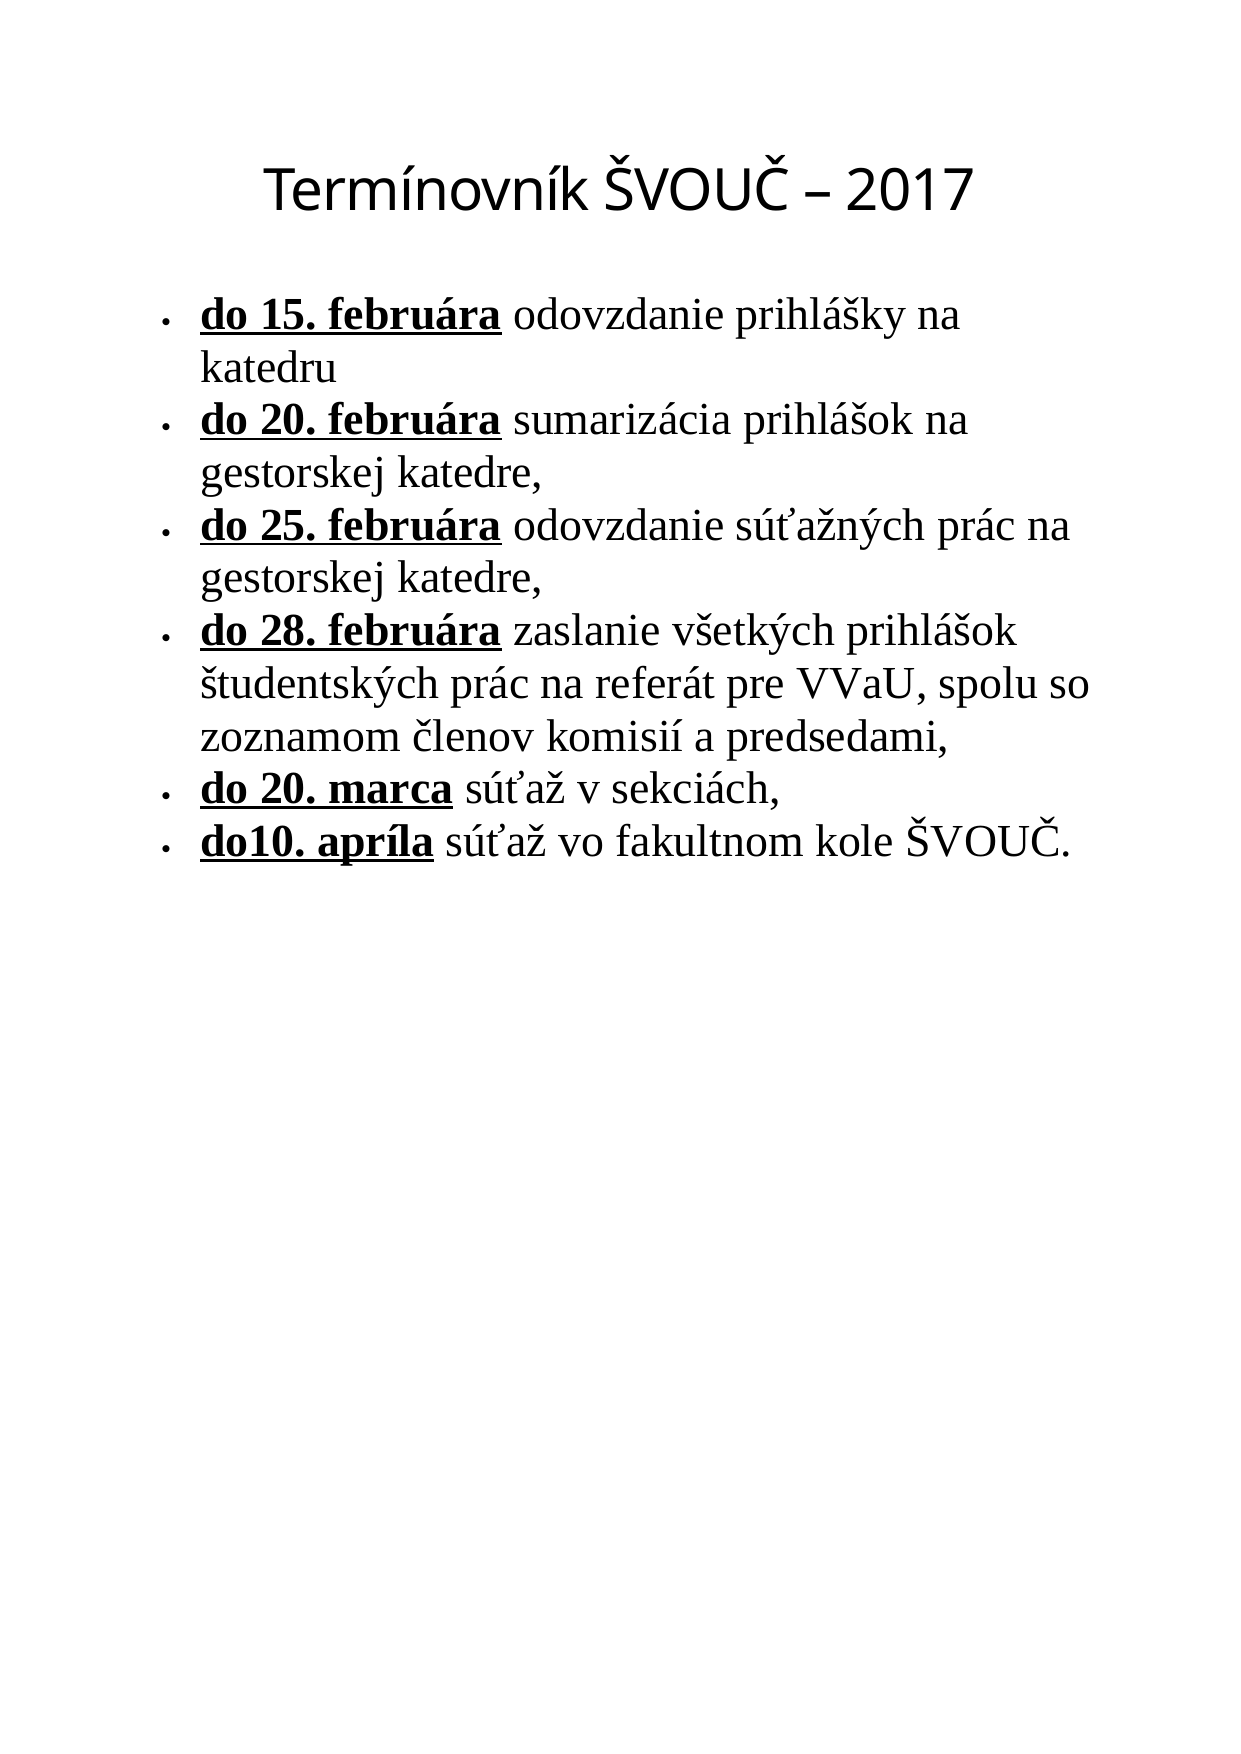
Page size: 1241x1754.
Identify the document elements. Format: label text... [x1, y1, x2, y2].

list do10. apríla súťaž vo fakultnom kole ŠVOUČ. [162, 813, 1093, 866]
list do 20. februára sumarizácia prihlášok na gestorskej katedre, [162, 392, 1093, 497]
list do 25. februára odovzdanie súťažných prác na gestorskej katedre, [162, 497, 1093, 603]
title Termínovník ŠVOUČ – 2017 [148, 148, 1093, 227]
list do 28. februára zaslanie všetkých prihlášok študentských prác na referát pre VVaU, spolu so zoznamom členov komisií a predsedami, [162, 603, 1093, 761]
list do 15. februára odovzdanie prihlášky na katedru [162, 286, 1093, 392]
list do 20. marca súťaž v sekciách, [162, 761, 1093, 813]
